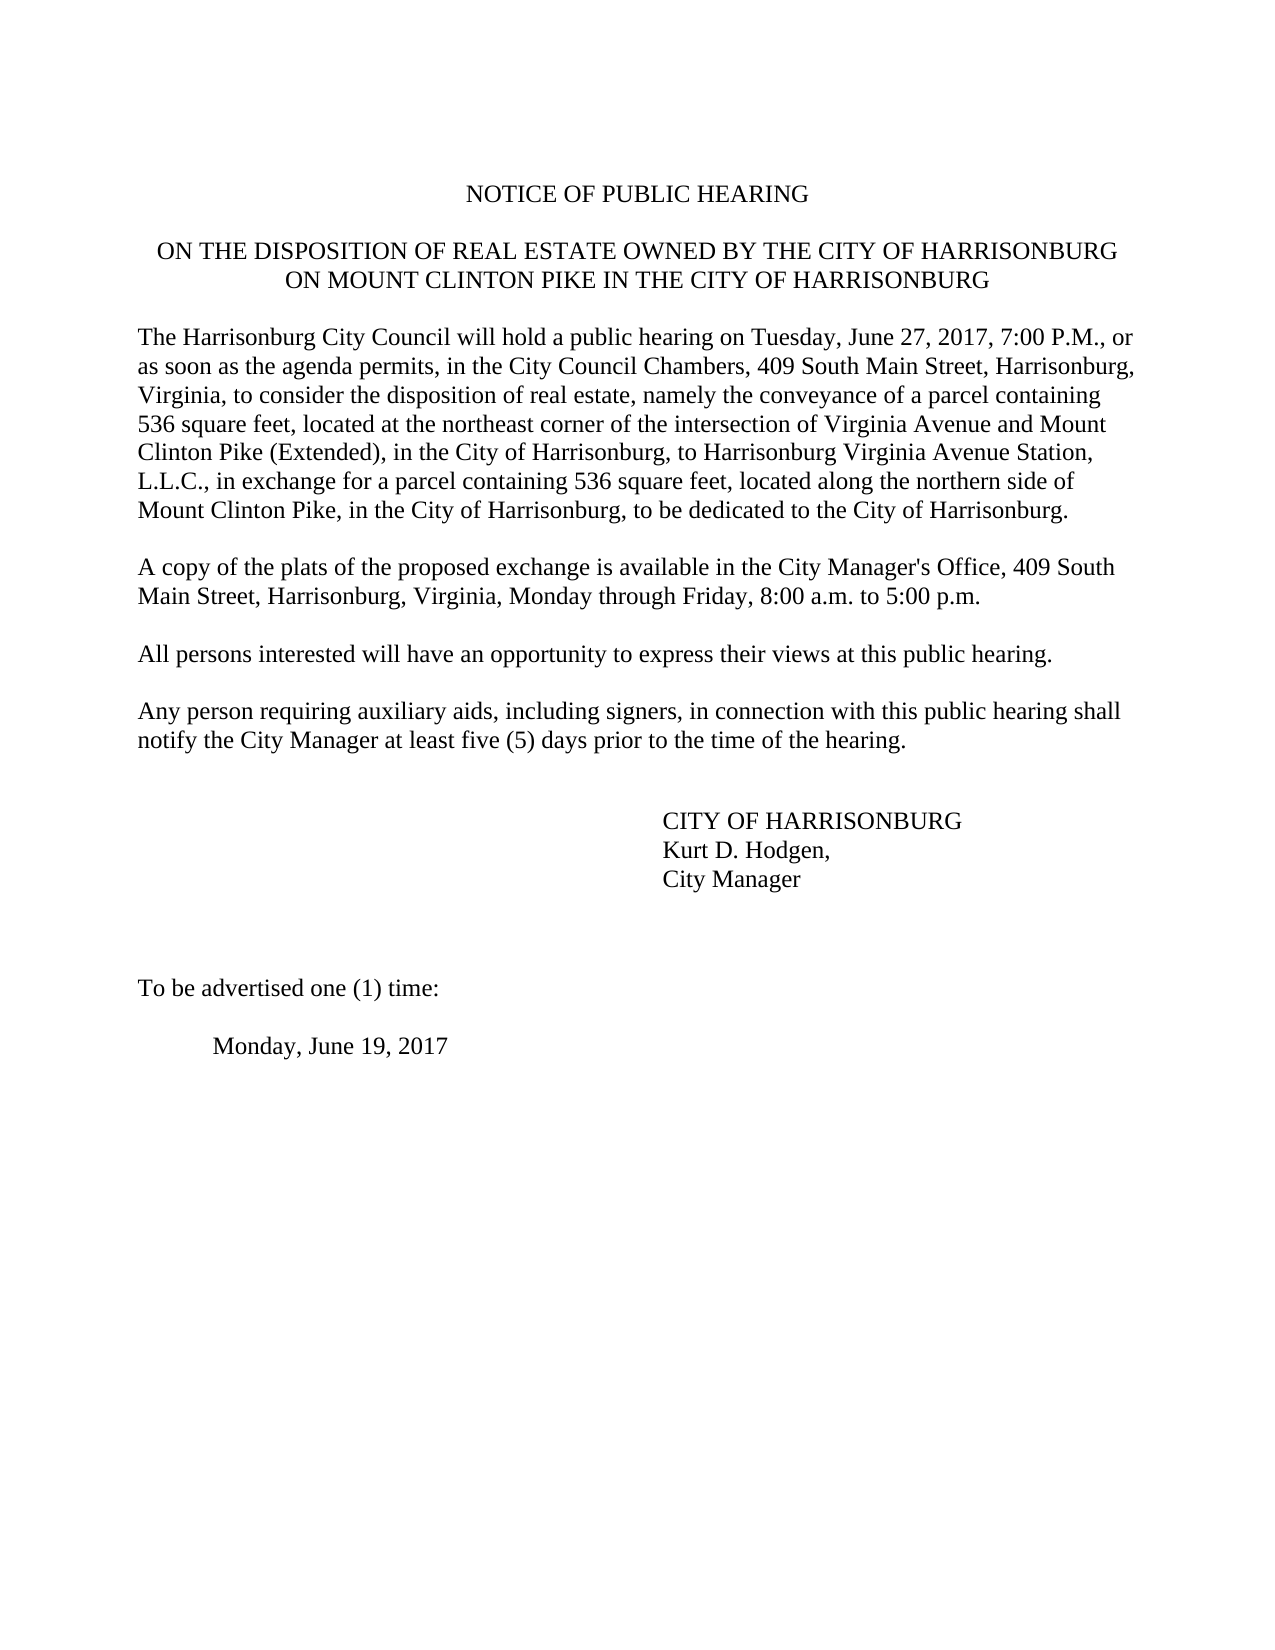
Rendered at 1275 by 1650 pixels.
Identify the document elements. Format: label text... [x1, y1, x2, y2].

text A copy of the plats of the proposed exchange is available in the City Manager's Office, 409 South Main Street, Harrisonburg, Virginia, Monday through Friday, 8:00 a.m. to 5:00 p.m. [137, 552, 1138, 610]
text All persons interested will have an opportunity to express their views at this public hearing. [137, 639, 1138, 667]
text CITY OF HARRISONBURG [137, 806, 1138, 835]
text ON THE DISPOSITION OF REAL ESTATE OWNED BY THE CITY OF HARRISONBURG ON MOUNT CLINTON PIKE IN THE CITY OF HARRISONBURG [137, 236, 1138, 294]
text NOTICE OF PUBLIC HEARING [137, 179, 1138, 207]
text City Manager [137, 864, 1138, 892]
text The Harrisonburg City Council will hold a public hearing on Tuesday, June 27, 2017, 7:00 P.M., or as soon as the agenda permits, in the City Council Chambers, 409 South Main Street, Harrisonburg, Virginia, to consider the disposition of real estate, namely the conveyance of a parcel containing 536 square feet, located at the northeast corner of the intersection of Virginia Avenue and Mount Clinton Pike (Extended), in the City of Harrisonburg, to Harrisonburg Virginia Avenue Station, L.L.C., in exchange for a parcel containing 536 square feet, located along the northern side of Mount Clinton Pike, in the City of Harrisonburg, to be dedicated to the City of Harrisonburg. [137, 322, 1138, 524]
text Kurt D. Hodgen, [137, 835, 1138, 864]
text Any person requiring auxiliary aids, including signers, in connection with this public hearing shall notify the City Manager at least five (5) days prior to the time of the hearing. [137, 696, 1138, 754]
text Monday, June 19, 2017 [137, 1031, 1138, 1060]
text To be advertised one (1) time: [137, 973, 1138, 1002]
